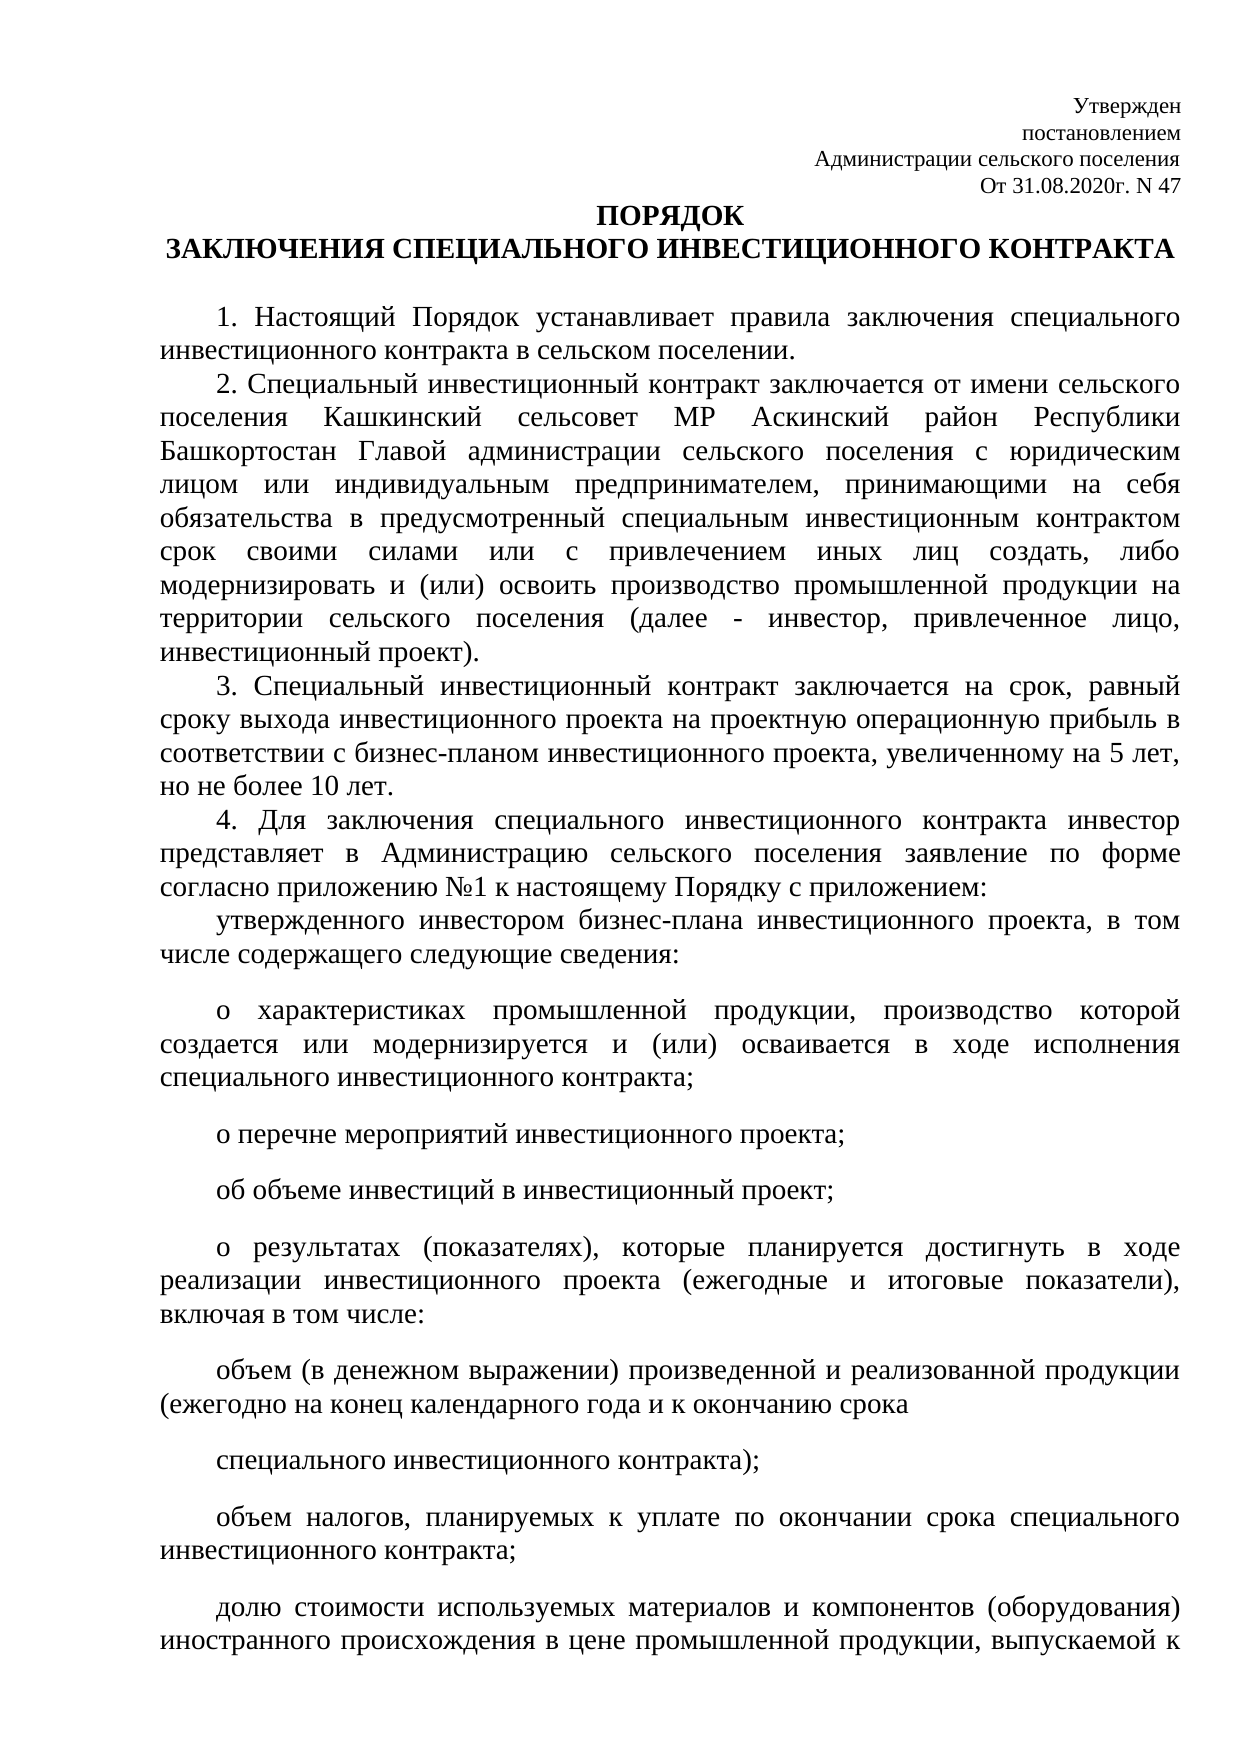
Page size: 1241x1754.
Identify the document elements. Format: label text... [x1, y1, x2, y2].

text постановлением [159, 119, 1181, 145]
text объем (в денежном выражении) произведенной и реализованной продукции (ежегодно на конец календарного года и к окончанию срока [159, 1352, 1181, 1419]
text Утвержден [159, 93, 1181, 119]
text специального инвестиционного контракта); [159, 1442, 1181, 1476]
text 1. Настоящий Порядок устанавливает правила заключения специального инвестиционного контракта в сельском поселении. [159, 299, 1181, 366]
text объем налогов, планируемых к уплате по окончании срока специального инвестиционного контракта; [159, 1499, 1181, 1566]
text утвержденного инвестором бизнес-плана инвестиционного проекта, в том числе содержащего следующие сведения: [159, 902, 1181, 969]
text 3. Специальный инвестиционный контракт заключается на срок, равный сроку выхода инвестиционного проекта на проектную операционную прибыль в соответствии с бизнес-планом инвестиционного проекта, увеличенному на 5 лет, но не более 10 лет. [159, 668, 1181, 802]
text От 31.08.2020г. N 47 [159, 172, 1181, 198]
text 4. Для заключения специального инвестиционного контракта инвестор представляет в Администрацию сельского поселения заявление по форме согласно приложению №1 к настоящему Порядку с приложением: [159, 802, 1181, 902]
text об объеме инвестиций в инвестиционный проект; [159, 1172, 1181, 1206]
text о перечне мероприятий инвестиционного проекта; [159, 1116, 1181, 1149]
text о результатах (показателях), которые планируется достигнуть в ходе реализации инвестиционного проекта (ежегодные и итоговые показатели), включая в том числе: [159, 1229, 1181, 1329]
text 2. Специальный инвестиционный контракт заключается от имени сельского поселения Кашкинский сельсовет МР Аскинский район Республики Башкортостан Главой администрации сельского поселения с юридическим лицом или индивидуальным предпринимателем, принимающими на себя обязательства в предусмотренный специальным инвестиционным контрактом срок своими силами или с привлечением иных лиц создать, либо модернизировать и (или) освоить производство промышленной продукции на территории сельского поселения (далее - инвестор, привлеченное лицо, инвестиционный проект). [159, 366, 1181, 668]
text Администрации сельского поселения [159, 145, 1181, 172]
text ЗАКЛЮЧЕНИЯ СПЕЦИАЛЬНОГО ИНВЕСТИЦИОННОГО КОНТРАКТА [159, 232, 1181, 265]
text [159, 1589, 1181, 1656]
text ПОРЯДОК [159, 198, 1181, 232]
text о характеристиках промышленной продукции, производство которой создается или модернизируется и (или) осваивается в ходе исполнения специального инвестиционного контракта; [159, 992, 1181, 1093]
